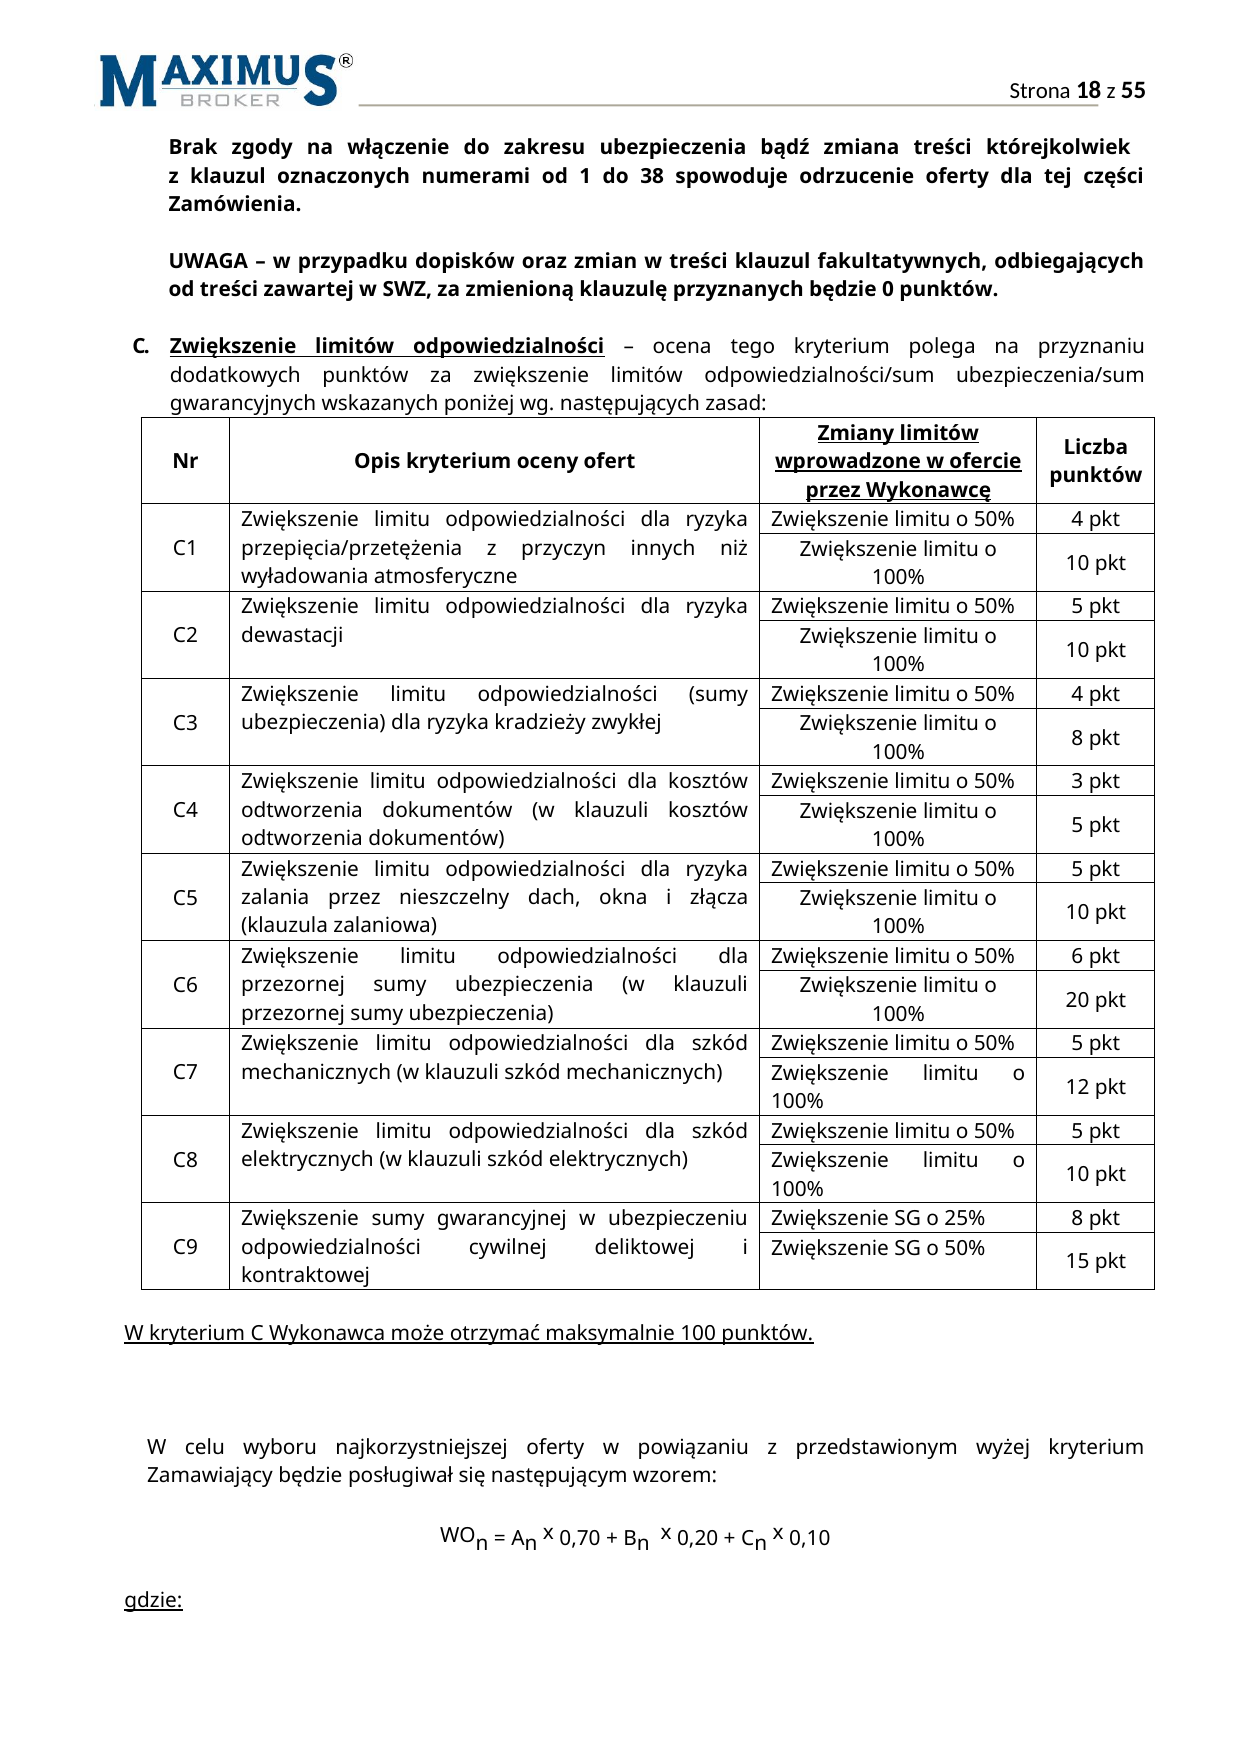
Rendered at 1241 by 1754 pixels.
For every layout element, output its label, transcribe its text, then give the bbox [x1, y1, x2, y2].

table_cell Zwiększenie limitu o 50% [760, 854, 1036, 882]
text gdzie: [124, 1585, 1146, 1614]
table_cell Zwiększenie limitu o 100% [760, 971, 1036, 1027]
table_cell C3 [142, 679, 229, 765]
table_cell C5 [142, 854, 229, 940]
table_cell 8 pkt [1037, 1203, 1154, 1232]
table_cell Zwiększenie limitu odpowiedzialności dla szkód mechanicznych (w klauzuli szkód mechanicznych) [230, 1029, 759, 1115]
table_cell Zwiększenie limitu odpowiedzialności dla szkód elektrycznych (w klauzuli szkód elektrycznych) [230, 1116, 759, 1202]
table_cell Zwiększenie limitu o 50% [760, 679, 1036, 707]
text W celu wyboru najkorzystniejszej oferty w powiązaniu z przedstawionym wyżej kryterium Zamawiający będzie posługiwał się następującym wzorem: [147, 1432, 1146, 1489]
table_cell Zwiększenie limitu o 100% [760, 796, 1036, 853]
table_cell 5 pkt [1037, 796, 1154, 853]
text W kryterium C Wykonawca może otrzymać maksymalnie 100 punktów. [124, 1318, 1146, 1347]
table_cell C8 [142, 1116, 229, 1202]
picture [94, 50, 359, 111]
table_cell Zwiększenie limitu o 50% [760, 766, 1036, 795]
table_cell C9 [142, 1203, 229, 1289]
table_cell Zwiększenie SG o 50% [760, 1233, 1036, 1289]
table_header Opis kryterium oceny ofert [230, 418, 759, 503]
table_cell Zwiększenie limitu o 50% [760, 1116, 1036, 1144]
table_cell C4 [142, 766, 229, 853]
table_cell Zwiększenie sumy gwarancyjnej w ubezpieczeniu odpowiedzialności cywilnej deliktowej i kontraktowej [230, 1203, 759, 1289]
table_cell 3 pkt [1037, 766, 1154, 795]
table_cell 10 pkt [1037, 534, 1154, 591]
table_header Nr [142, 418, 229, 503]
table_cell 8 pkt [1037, 709, 1154, 765]
table_cell Zwiększenie limitu o 100% [760, 621, 1036, 678]
table_cell Zwiększenie limitu o 100% [760, 534, 1036, 591]
table_cell 10 pkt [1037, 621, 1154, 678]
table_cell 12 pkt [1037, 1058, 1154, 1115]
table_cell 20 pkt [1037, 971, 1154, 1027]
table_cell C1 [142, 504, 229, 591]
table_cell 4 pkt [1037, 679, 1154, 707]
table_cell Zwiększenie limitu o 100% [760, 883, 1036, 940]
table_cell Zwiększenie limitu o 50% [760, 941, 1036, 969]
table_cell C6 [142, 941, 229, 1027]
table_cell 15 pkt [1037, 1233, 1154, 1289]
table_header Zmiany limitów wprowadzone w ofercie przez Wykonawcę [760, 418, 1036, 503]
table_cell 4 pkt [1037, 504, 1154, 533]
table_cell Zwiększenie limitu o 50% [760, 1029, 1036, 1057]
table_cell 5 pkt [1037, 1116, 1154, 1144]
table_cell Zwiększenie limitu o 50% [760, 592, 1036, 620]
table_cell Zwiększenie limitu odpowiedzialności dla ryzyka zalania przez nieszczelny dach, okna i złącza (klauzula zalaniowa) [230, 854, 759, 940]
table_cell C7 [142, 1029, 229, 1115]
table_cell Zwiększenie limitu o 100% [760, 1058, 1036, 1115]
table_cell Zwiększenie SG o 25% [760, 1203, 1036, 1232]
table_cell 10 pkt [1037, 883, 1154, 940]
table_cell Zwiększenie limitu odpowiedzialności dla przezornej sumy ubezpieczenia (w klauzuli przezornej sumy ubezpieczenia) [230, 941, 759, 1027]
table_cell Zwiększenie limitu o 50% [760, 504, 1036, 533]
table_cell 10 pkt [1037, 1145, 1154, 1202]
table_cell 6 pkt [1037, 941, 1154, 969]
table_cell Zwiększenie limitu odpowiedzialności (sumy ubezpieczenia) dla ryzyka kradzieży zwykłej [230, 679, 759, 765]
table_header Liczba punktów [1037, 418, 1154, 503]
text WOn = An x 0,70 + Bn x 0,20 + Cn x 0,10 [124, 1517, 1146, 1557]
table_cell 5 pkt [1037, 1029, 1154, 1057]
table_cell Zwiększenie limitu o 100% [760, 1145, 1036, 1202]
table_cell C2 [142, 592, 229, 678]
table_cell Zwiększenie limitu odpowiedzialności dla kosztów odtworzenia dokumentów (w klauzuli kosztów odtworzenia dokumentów) [230, 766, 759, 853]
text UWAGA – w przypadku dopisków oraz zmian w treści klauzul fakultatywnych, odbiegających od treści zawartej w SWZ, za zmienioną klauzulę przyznanych będzie 0 punktów. [168, 246, 1146, 303]
table_cell Zwiększenie limitu odpowiedzialności dla ryzyka przepięcia/przetężenia z przyczyn innych niż wyładowania atmosferyczne [230, 504, 759, 591]
table_cell 5 pkt [1037, 592, 1154, 620]
list Zwiększenie limitów odpowiedzialności – ocena tego kryterium polega na przyznaniu dodatkowych punktów za zwiększenie limitów odpowiedzialności/sum ubezpieczenia/sum gwarancyjnych wskazanych poniżej wg. następujących zasad: [132, 331, 1146, 417]
text Brak zgody na włączenie do zakresu ubezpieczenia bądź zmiana treści którejkolwiek z klauzul oznaczonych numerami od 1 do 38 spowoduje odrzucenie oferty dla tej części Zamówienia. [168, 132, 1146, 218]
table_cell Zwiększenie limitu odpowiedzialności dla ryzyka dewastacji [230, 592, 759, 678]
table_cell 5 pkt [1037, 854, 1154, 882]
table_cell Zwiększenie limitu o 100% [760, 709, 1036, 765]
